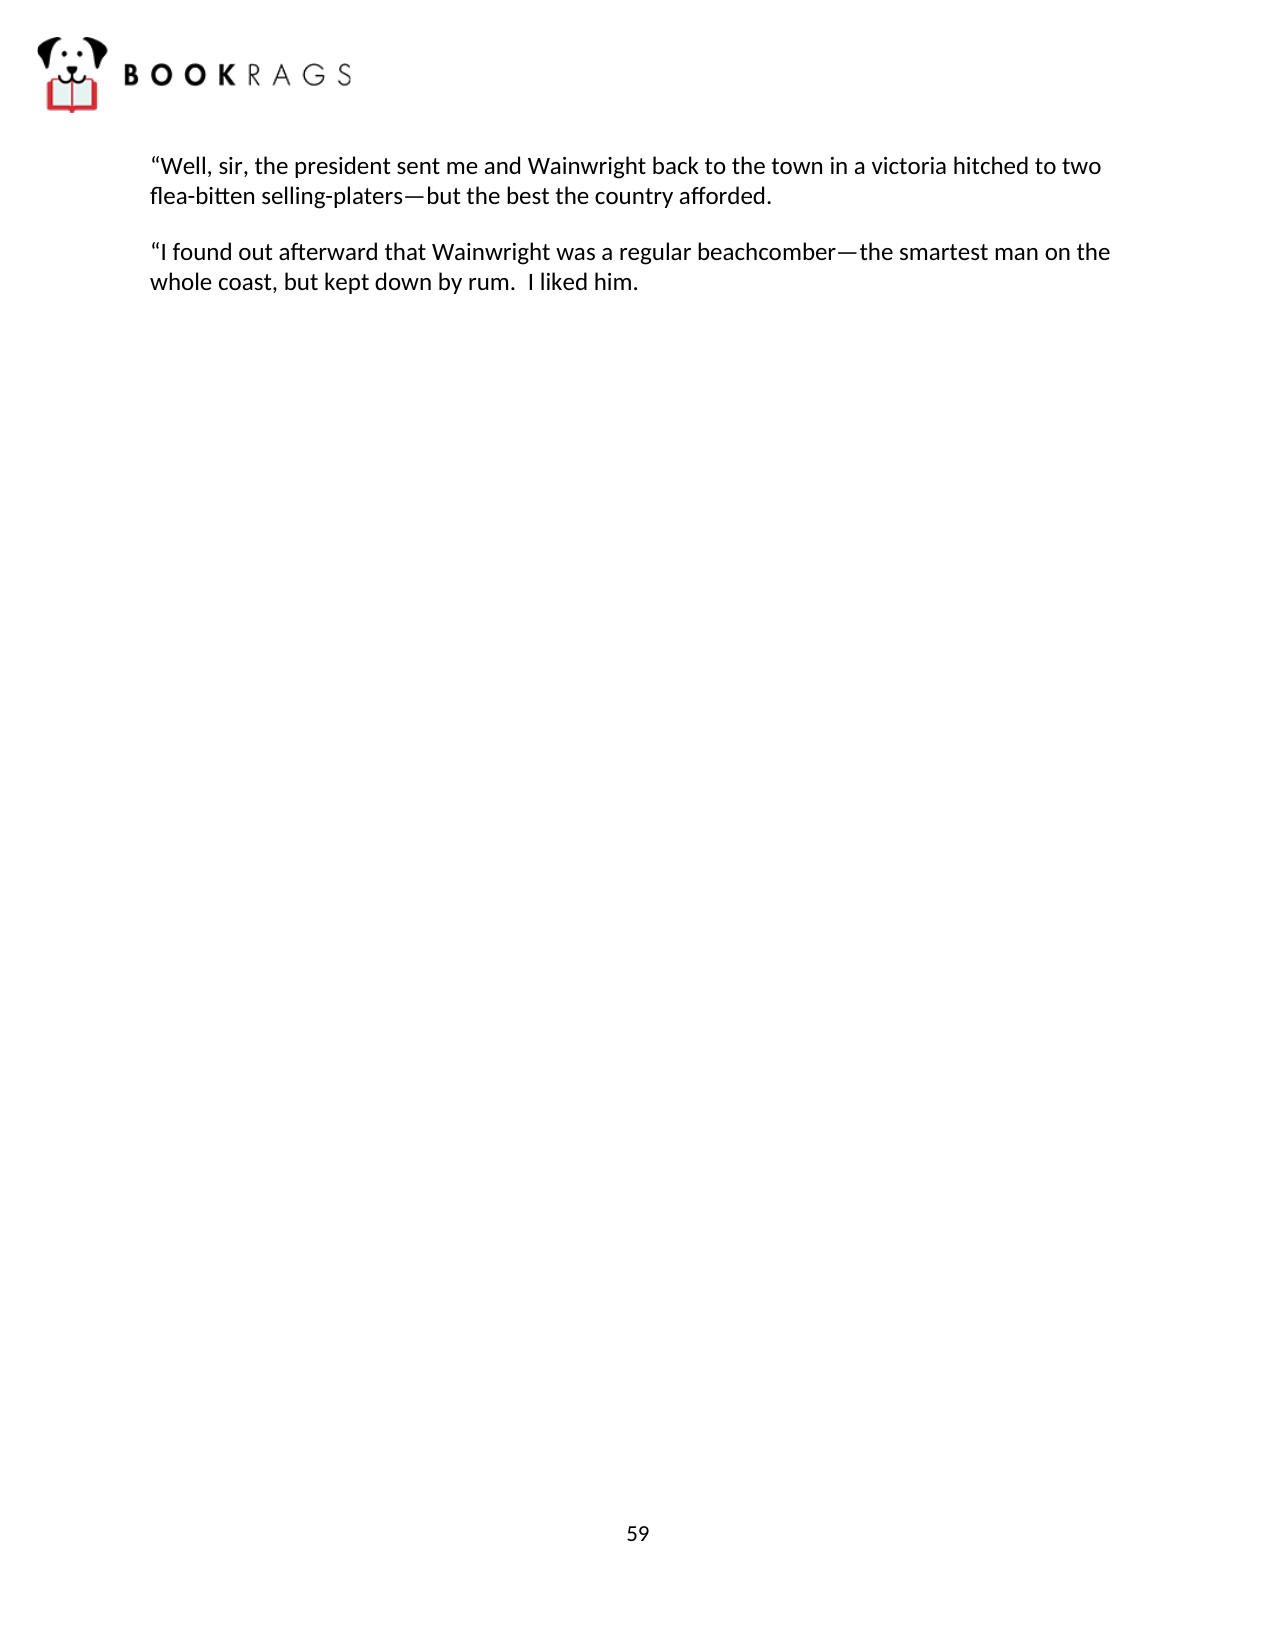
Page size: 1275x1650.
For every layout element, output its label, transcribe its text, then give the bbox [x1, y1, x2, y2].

picture [37, 37, 351, 113]
text “Well, sir, the president sent me and Wainwright back to the town in a victoria hitched to two flea-bitten selling-platers—­but the best the country afforded. [150, 150, 1125, 211]
text “I found out afterward that Wainwright was a regular beachcomber—­the smartest man on the whole coast, but kept down by rum. I liked him. [150, 236, 1125, 297]
